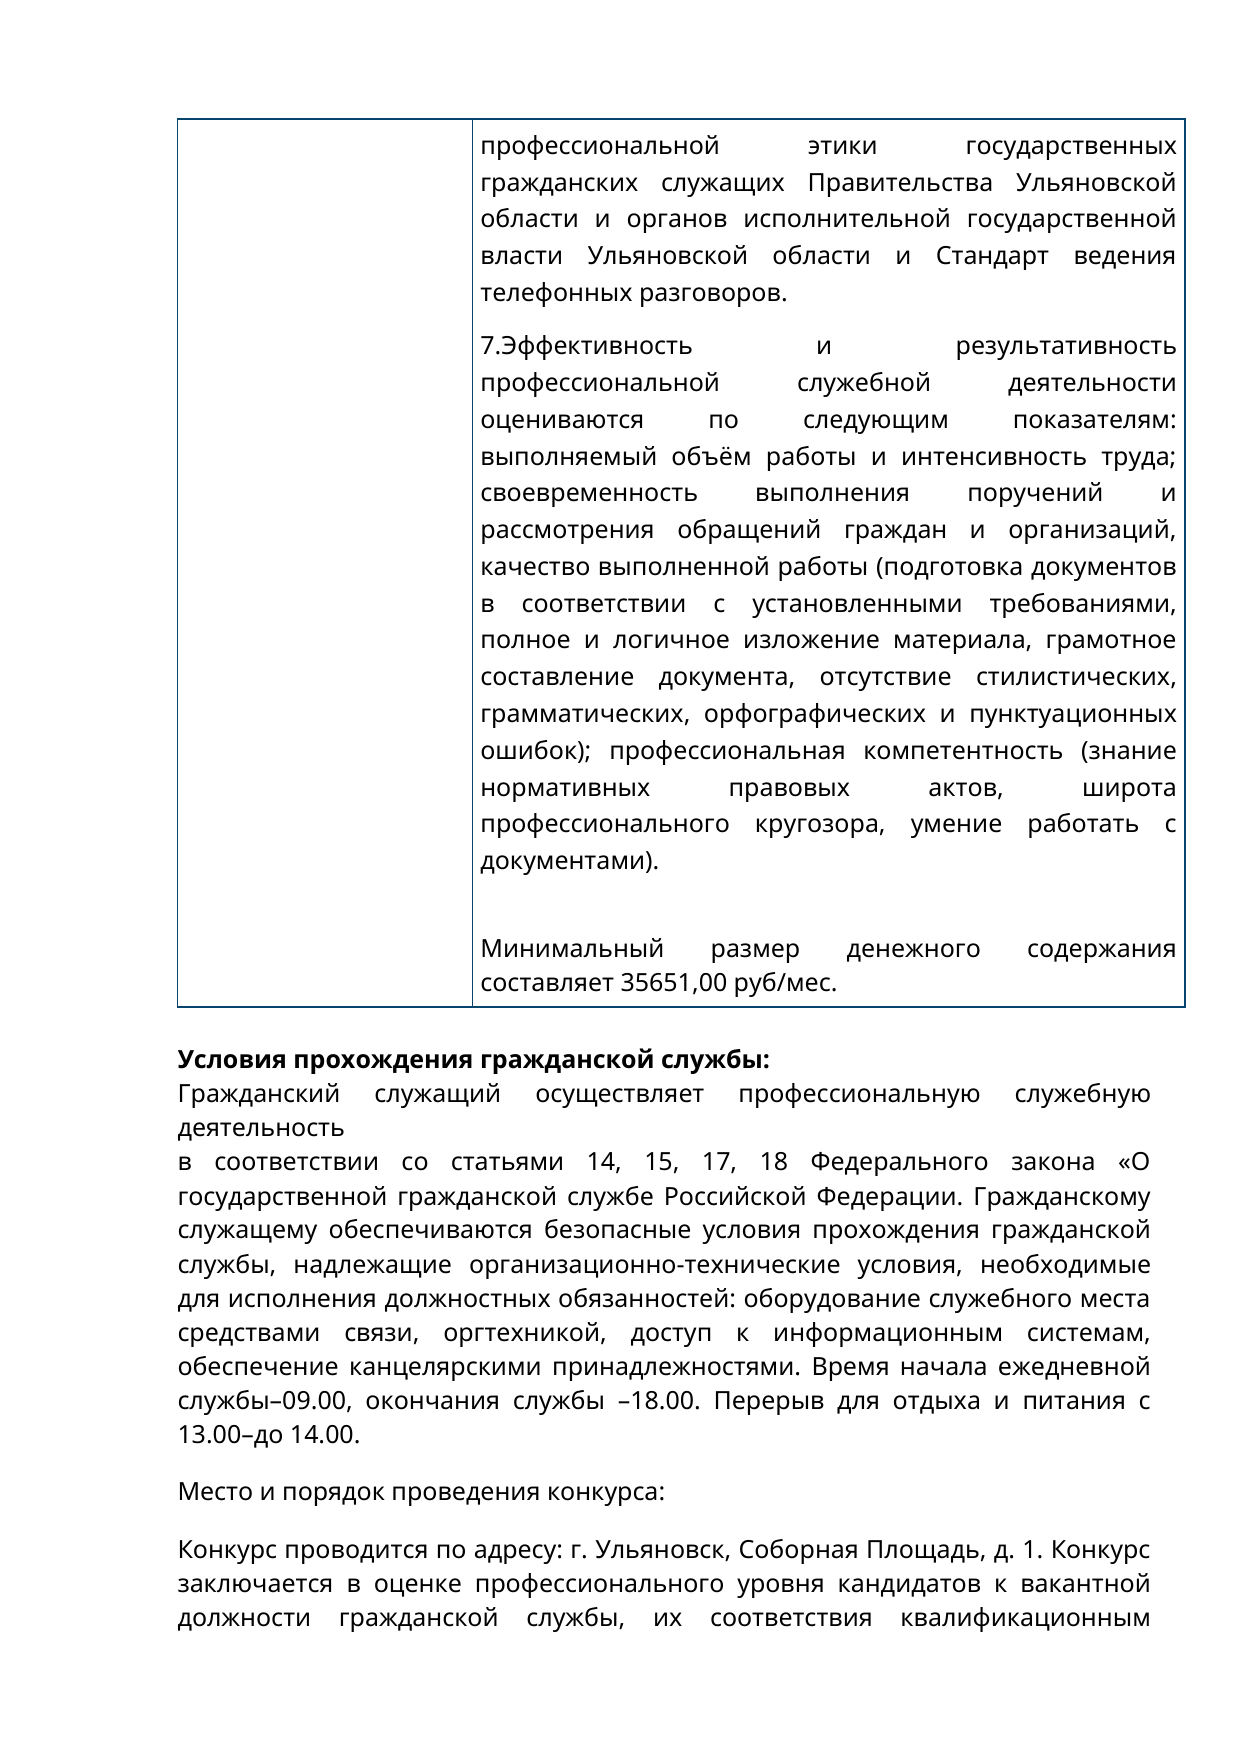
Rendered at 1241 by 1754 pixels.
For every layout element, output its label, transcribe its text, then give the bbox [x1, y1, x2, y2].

text Место и порядок проведения конкурса: [177, 1474, 1152, 1508]
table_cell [473, 120, 1184, 1006]
text Гражданский служащий осуществляет профессиональную служебную деятельность в соответствии со статьями 14, 15, 17, 18 Федерального закона «О государственной гражданской службе Российской Федерации. Гражданскому служащему обеспечиваются безопасные условия прохождения гражданской службы, надлежащие организационно-технические условия, необходимые для исполнения должностных обязанностей: оборудование служебного места средствами связи, оргтехникой, доступ к информационным системам, обеспечение канцелярскими принадлежностями. Время начала ежедневной службы–09.00, окончания службы –18.00. Перерыв для отдыха и питания с 13.00–до 14.00. [177, 1076, 1152, 1451]
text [177, 1532, 1152, 1634]
text Условия прохождения гражданской службы: [177, 1042, 1152, 1076]
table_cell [178, 120, 472, 1006]
